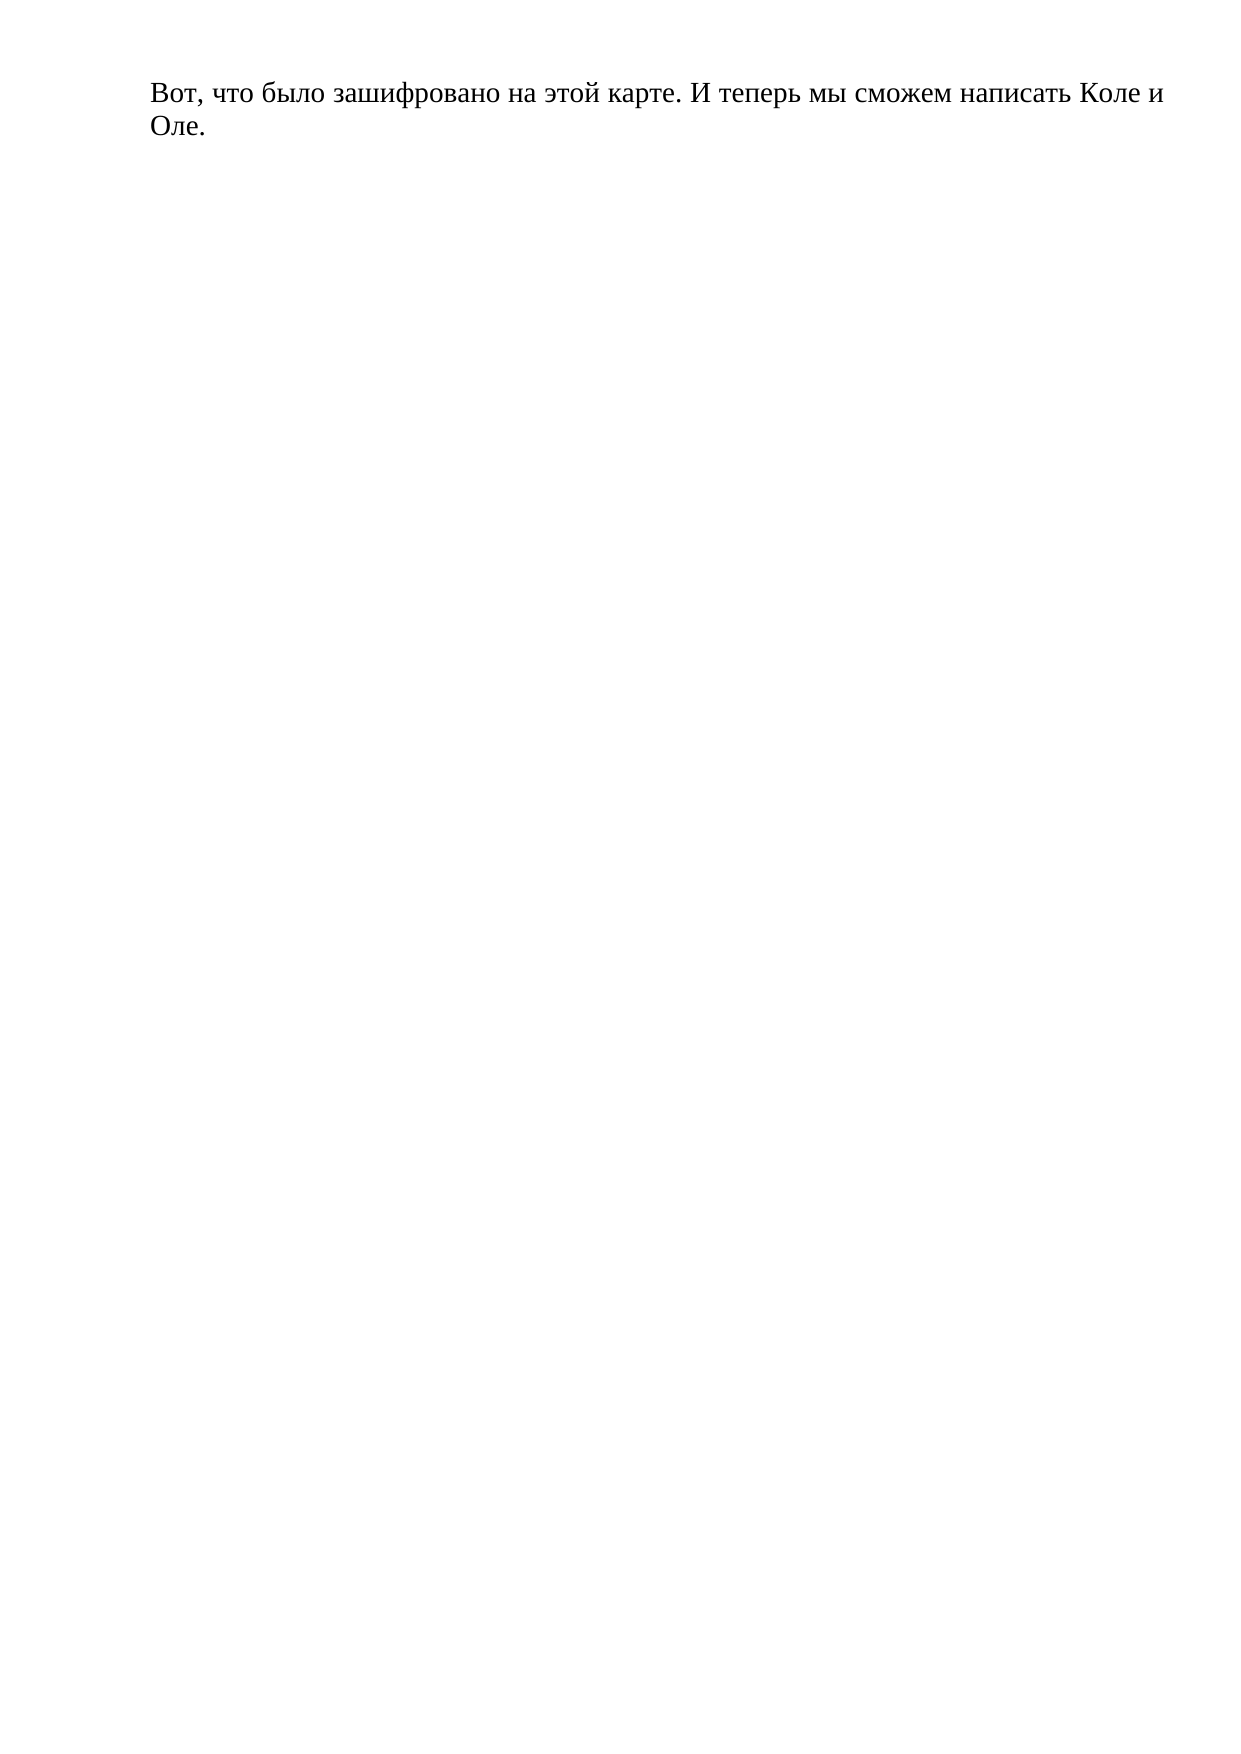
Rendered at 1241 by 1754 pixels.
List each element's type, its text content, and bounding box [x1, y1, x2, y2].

text Вот, что было зашифровано на этой карте. И теперь мы сможем написать Коле и Оле. [150, 75, 1165, 142]
